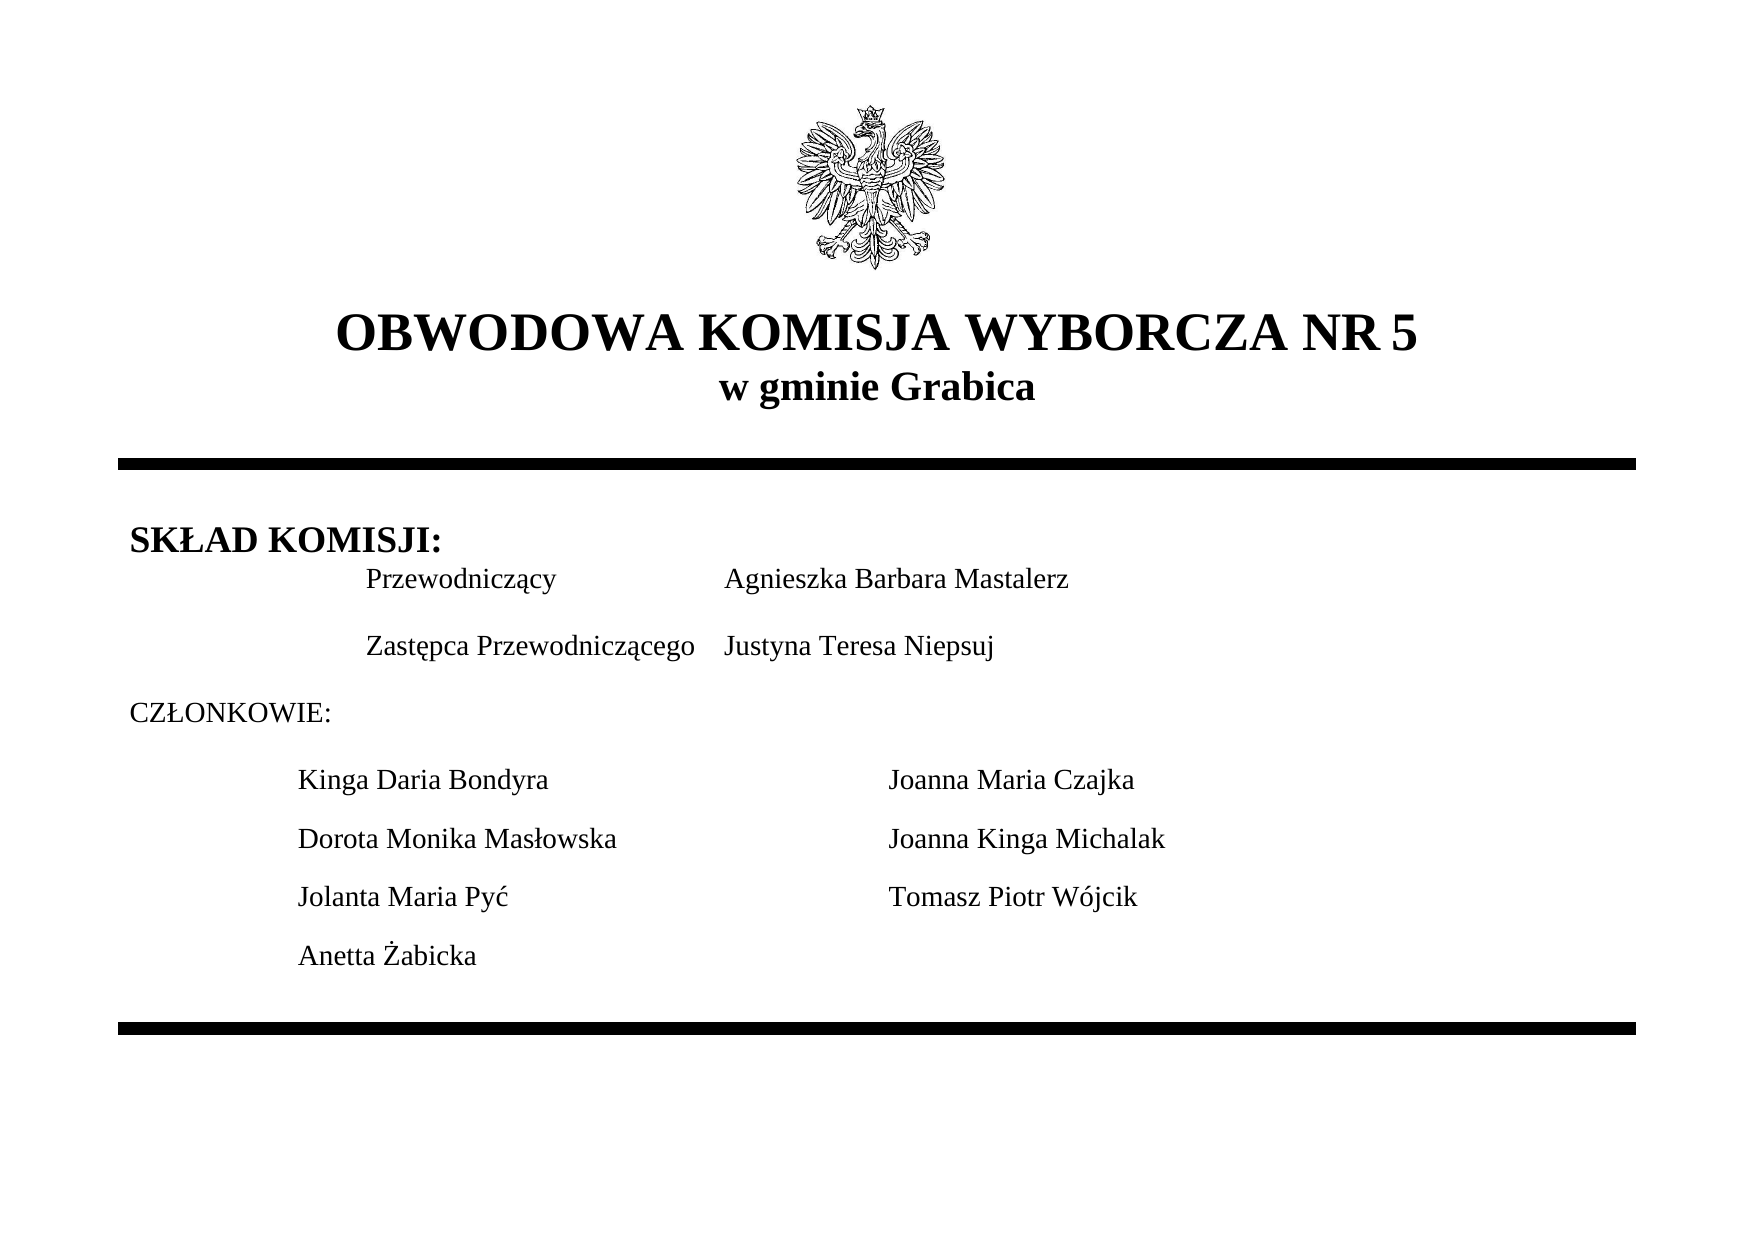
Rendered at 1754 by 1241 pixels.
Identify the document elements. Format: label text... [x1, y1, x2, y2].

table_header SKŁAD KOMISJI: Przewodniczący Agnieszka Barbara Mastalerz Zastępca Przewodniczącego Justyna Teresa Niepsuj CZŁONKOWIE: [118, 470, 1636, 1022]
picture [781, 87, 974, 271]
text OBWODOWA KOMISJA WYBORCZA NR 5 [118, 299, 1636, 362]
text w gminie Grabica [118, 362, 1636, 409]
